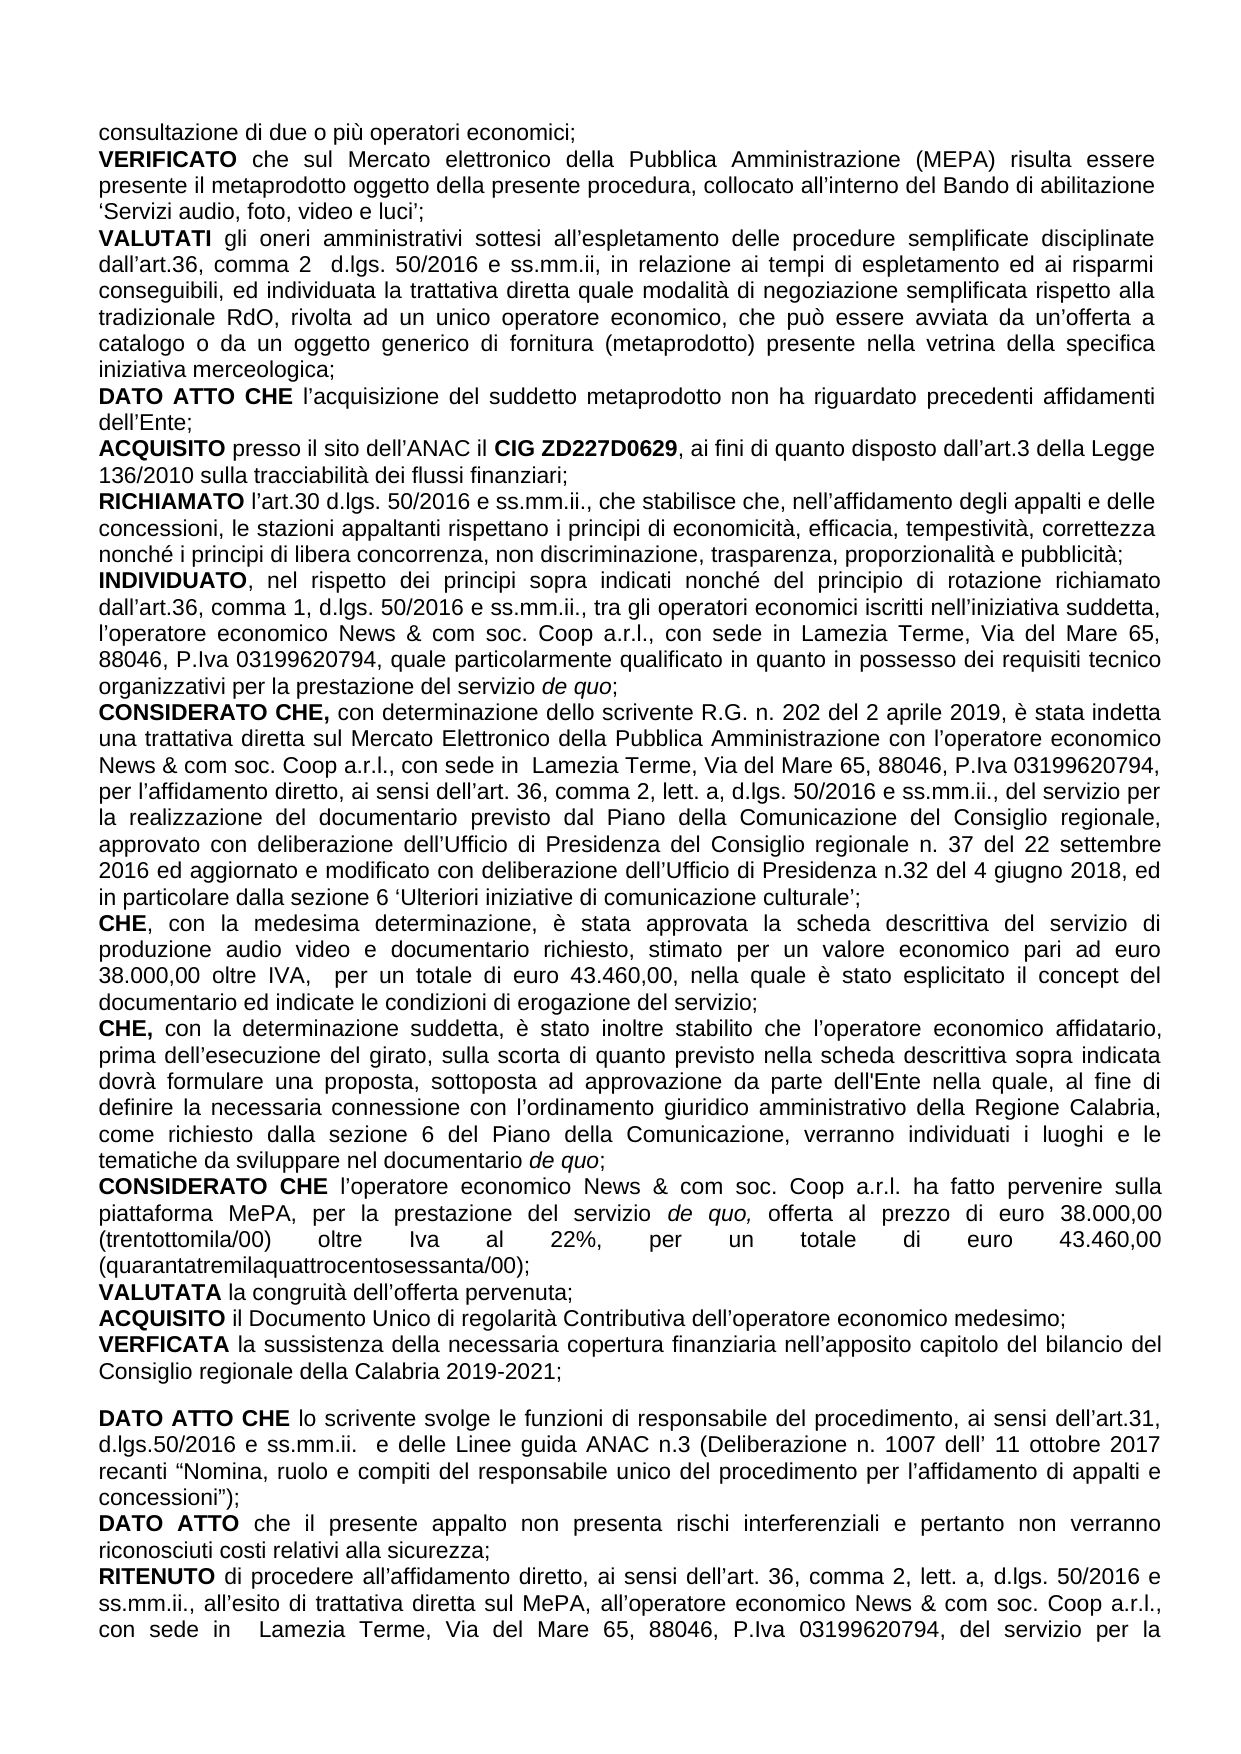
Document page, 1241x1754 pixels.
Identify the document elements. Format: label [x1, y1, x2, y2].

table_cell [88, 118, 1173, 1642]
